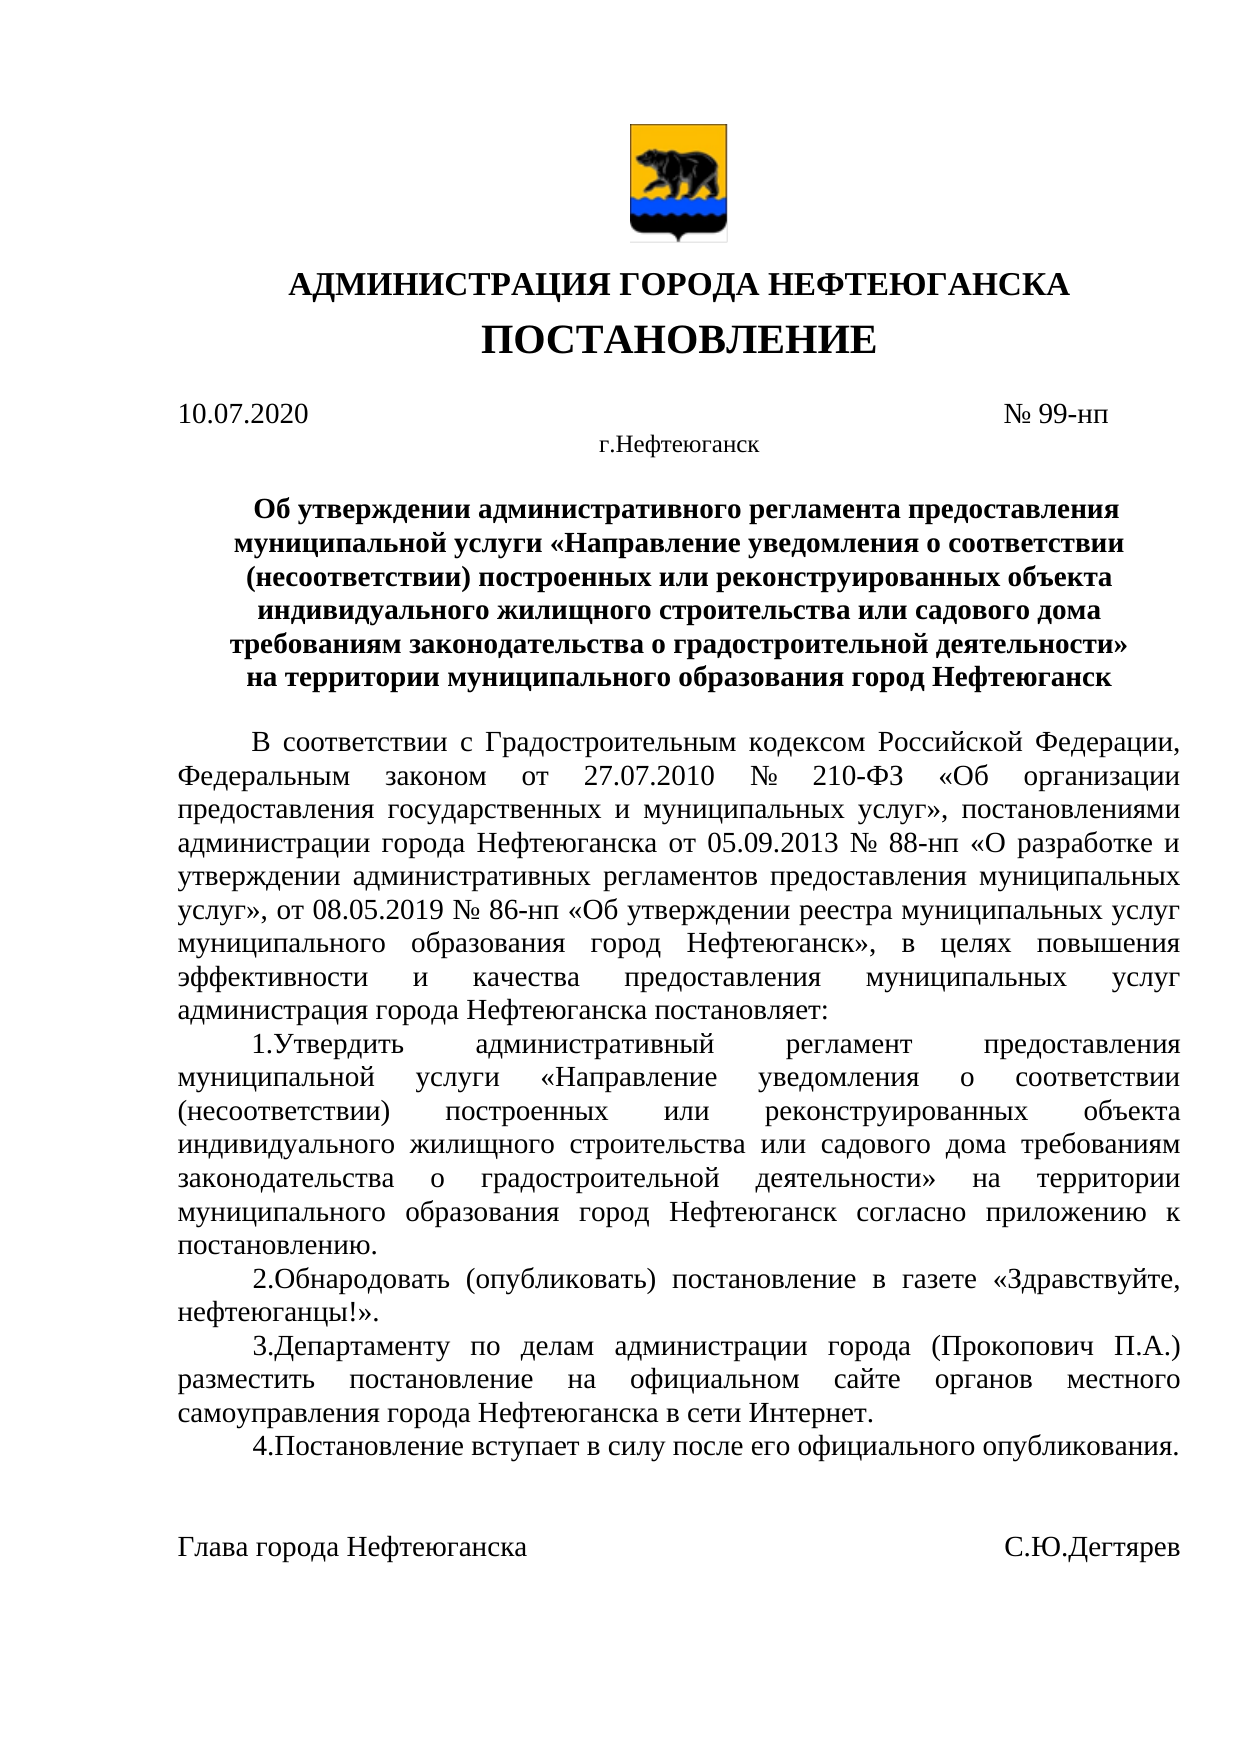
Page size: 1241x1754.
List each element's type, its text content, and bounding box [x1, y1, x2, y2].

text Об утверждении административного регламента предоставления муниципальной услуги «Направление уведомления о соответствии (несоответствии) построенных или реконструированных объекта индивидуального жилищного строительства или садового дома требованиям законодательства о градостроительной деятельности» [177, 492, 1181, 659]
text 10.07.2020 № 99-нп [177, 396, 1181, 429]
text 3.Департаменту по делам администрации города (Прокопович П.А.) разместить постановление на официальном сайте органов местного самоуправления города Нефтеюганска в сети Интернет. [177, 1328, 1181, 1428]
text 1.Утвердить административный регламент предоставления муниципальной услуги «Направление уведомления о соответствии (несоответствии) построенных или реконструированных объекта индивидуального жилищного строительства или садового дома требованиям законодательства о градостроительной деятельности» на территории муниципального образования город Нефтеюганск согласно приложению к постановлению. [177, 1026, 1181, 1261]
text г.Нефтеюганск [177, 429, 1181, 458]
text 2.Обнародовать (опубликовать) постановление в газете «Здравствуйте, нефтеюганцы!». [177, 1261, 1181, 1328]
text Глава города Нефтеюганска С.Ю.Дегтярев [177, 1529, 1181, 1563]
text АДМИНИСТРАЦИЯ ГОРОДА НЕФТЕЮГАНСКА [177, 264, 1181, 302]
text ПОСТАНОВЛЕНИЕ [177, 314, 1181, 362]
picture [630, 124, 729, 244]
text на территории муниципального образования город Нефтеюганск [177, 659, 1181, 693]
text В соответствии с Градостроительным кодексом Российской Федерации, Федеральным законом от 27.07.2010 № 210-ФЗ «Об организации предоставления государственных и муниципальных услуг», постановлениями администрации города Нефтеюганска от 05.09.2013 № 88-нп «О разработке и утверждении административных регламентов предоставления муниципальных услуг», от 08.05.2019 № 86-нп «Об утверждении реестра муниципальных услуг муниципального образования город Нефтеюганск», в целях повышения эффективности и качества предоставления муниципальных услуг администрация города Нефтеюганска постановляет: [177, 724, 1181, 1026]
text 4.Постановление вступает в силу после его официального опубликования. [177, 1428, 1181, 1462]
